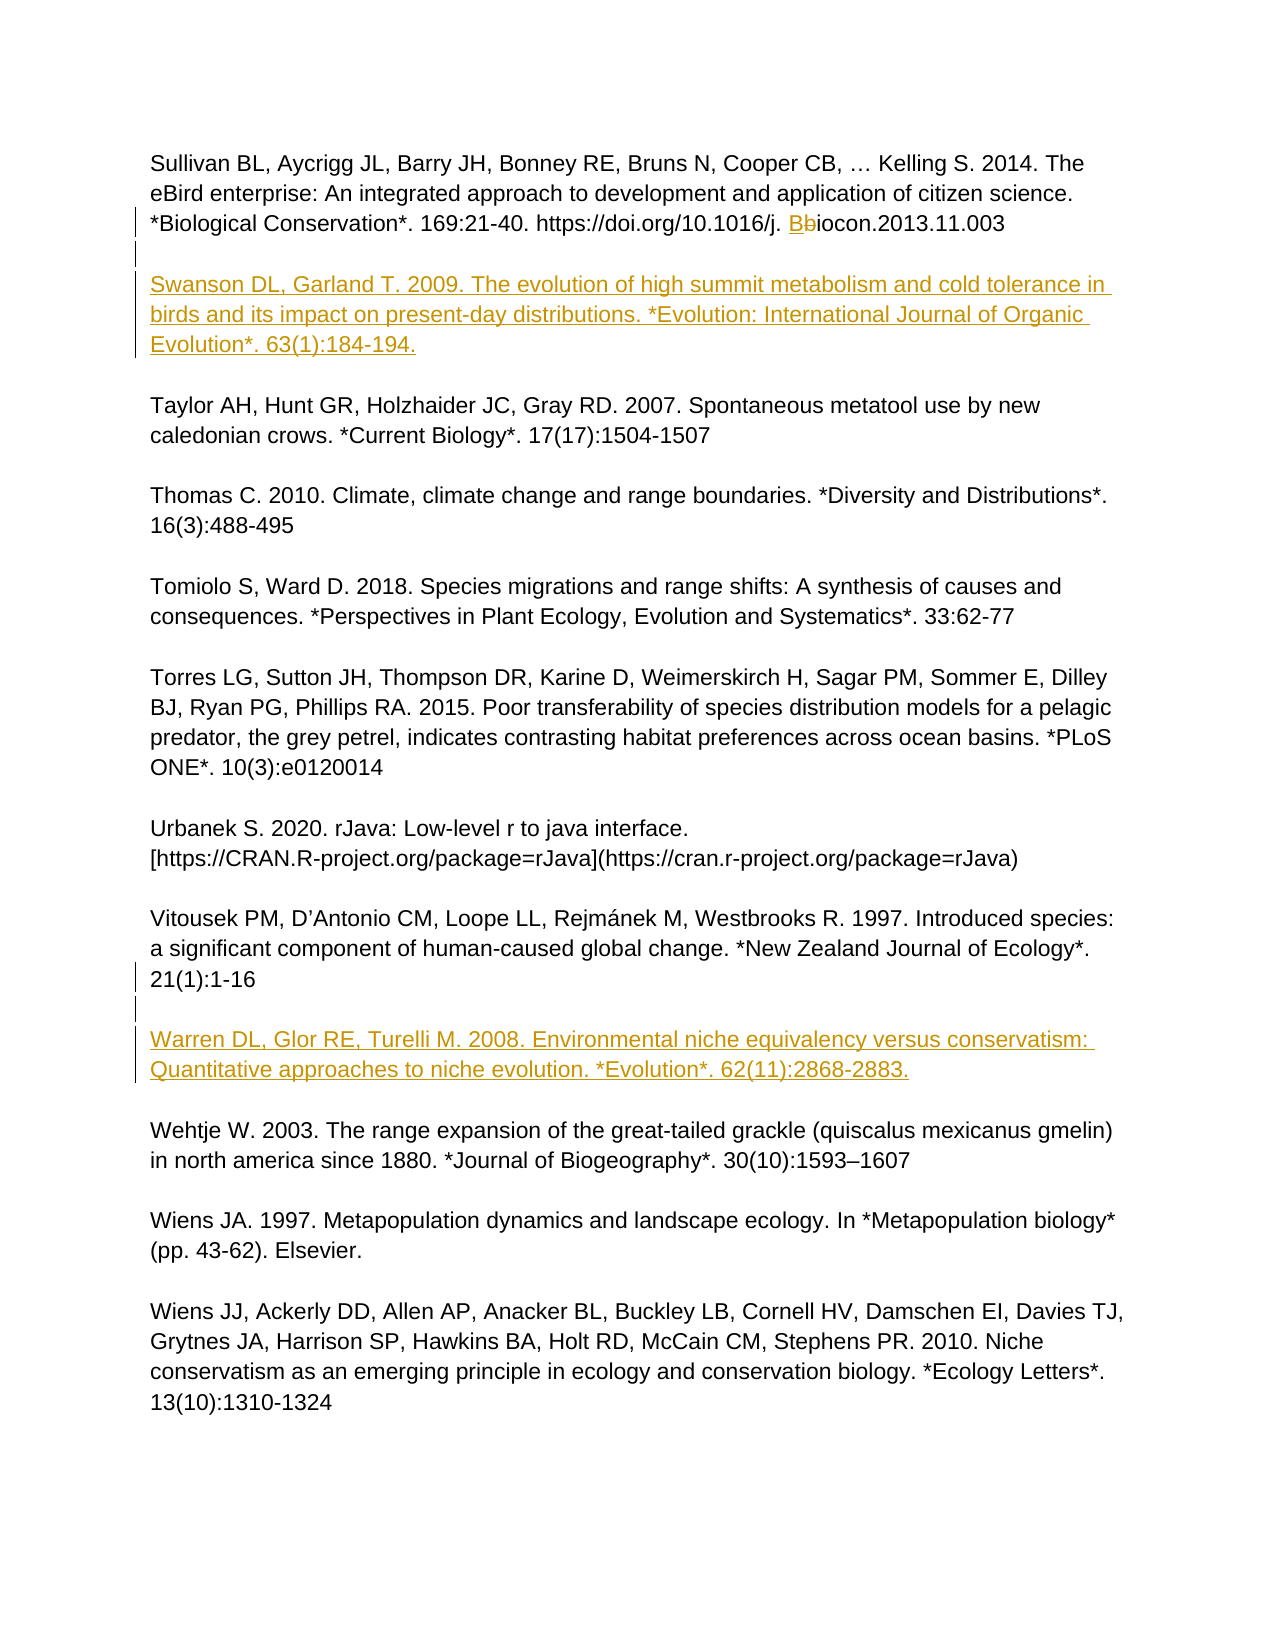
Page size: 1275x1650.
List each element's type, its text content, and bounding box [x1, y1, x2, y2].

text Thomas C. 2010. Climate, climate change and range boundaries. *Diversity and Distributions*. 16(3):488-495 [150, 482, 1125, 539]
text Taylor AH, Hunt GR, Holzhaider JC, Gray RD. 2007. Spontaneous metatool use by new caledonian crows. *Current Biology*. 17(17):1504-1507 [150, 392, 1125, 448]
text Urbanek S. 2020. rJava: Low-level r to java interface. [https://CRAN.R-project.org/package=rJava](https://cran.r-project.org/package=rJava) [150, 814, 1125, 871]
text Torres LG, Sutton JH, Thompson DR, Karine D, Weimerskirch H, Sagar PM, Sommer E, Dilley BJ, Ryan PG, Phillips RA. 2015. Poor transferability of species distribution models for a pelagic predator, the grey petrel, indicates contrasting habitat preferences across ocean basins. *PLoS ONE*. 10(3):e0120014 [150, 663, 1125, 781]
text Wiens JA. 1997. Metapopulation dynamics and landscape ecology. In *Metapopulation biology* (pp. 43-62). Elsevier. [150, 1207, 1125, 1264]
text Vitousek PM, D’Antonio CM, Loope LL, Rejmánek M, Westbrooks R. 1997. Introduced species: a significant component of human-caused global change. *New Zealand Journal of Ecology*. 21(1):1-16 [150, 905, 1125, 992]
text Tomiolo S, Ward D. 2018. Species migrations and range shifts: A synthesis of causes and consequences. *Perspectives in Plant Ecology, Evolution and Systematics*. 33:62-77 [150, 573, 1125, 629]
text Wiens JJ, Ackerly DD, Allen AP, Anacker BL, Buckley LB, Cornell HV, Damschen EI, Davies TJ, Grytnes JA, Harrison SP, Hawkins BA, Holt RD, McCain CM, Stephens PR. 2010. Niche conservatism as an emerging principle in ecology and conservation biology. *Ecology Letters*. 13(10):1310-1324 [150, 1298, 1125, 1415]
text Wehtje W. 2003. The range expansion of the great-tailed grackle (quiscalus mexicanus gmelin) in north america since 1880. *Journal of Biogeography*. 30(10):1593–1607 [150, 1117, 1125, 1173]
text Sullivan BL, Aycrigg JL, Barry JH, Bonney RE, Bruns N, Cooper CB, … Kelling S. 2014. The eBird enterprise: An integrated approach to development and application of citizen science. *Biological Conservation*. 169:21-40. https://doi.org/10.1016/j. iocon.2013.11.003 [150, 150, 1125, 237]
